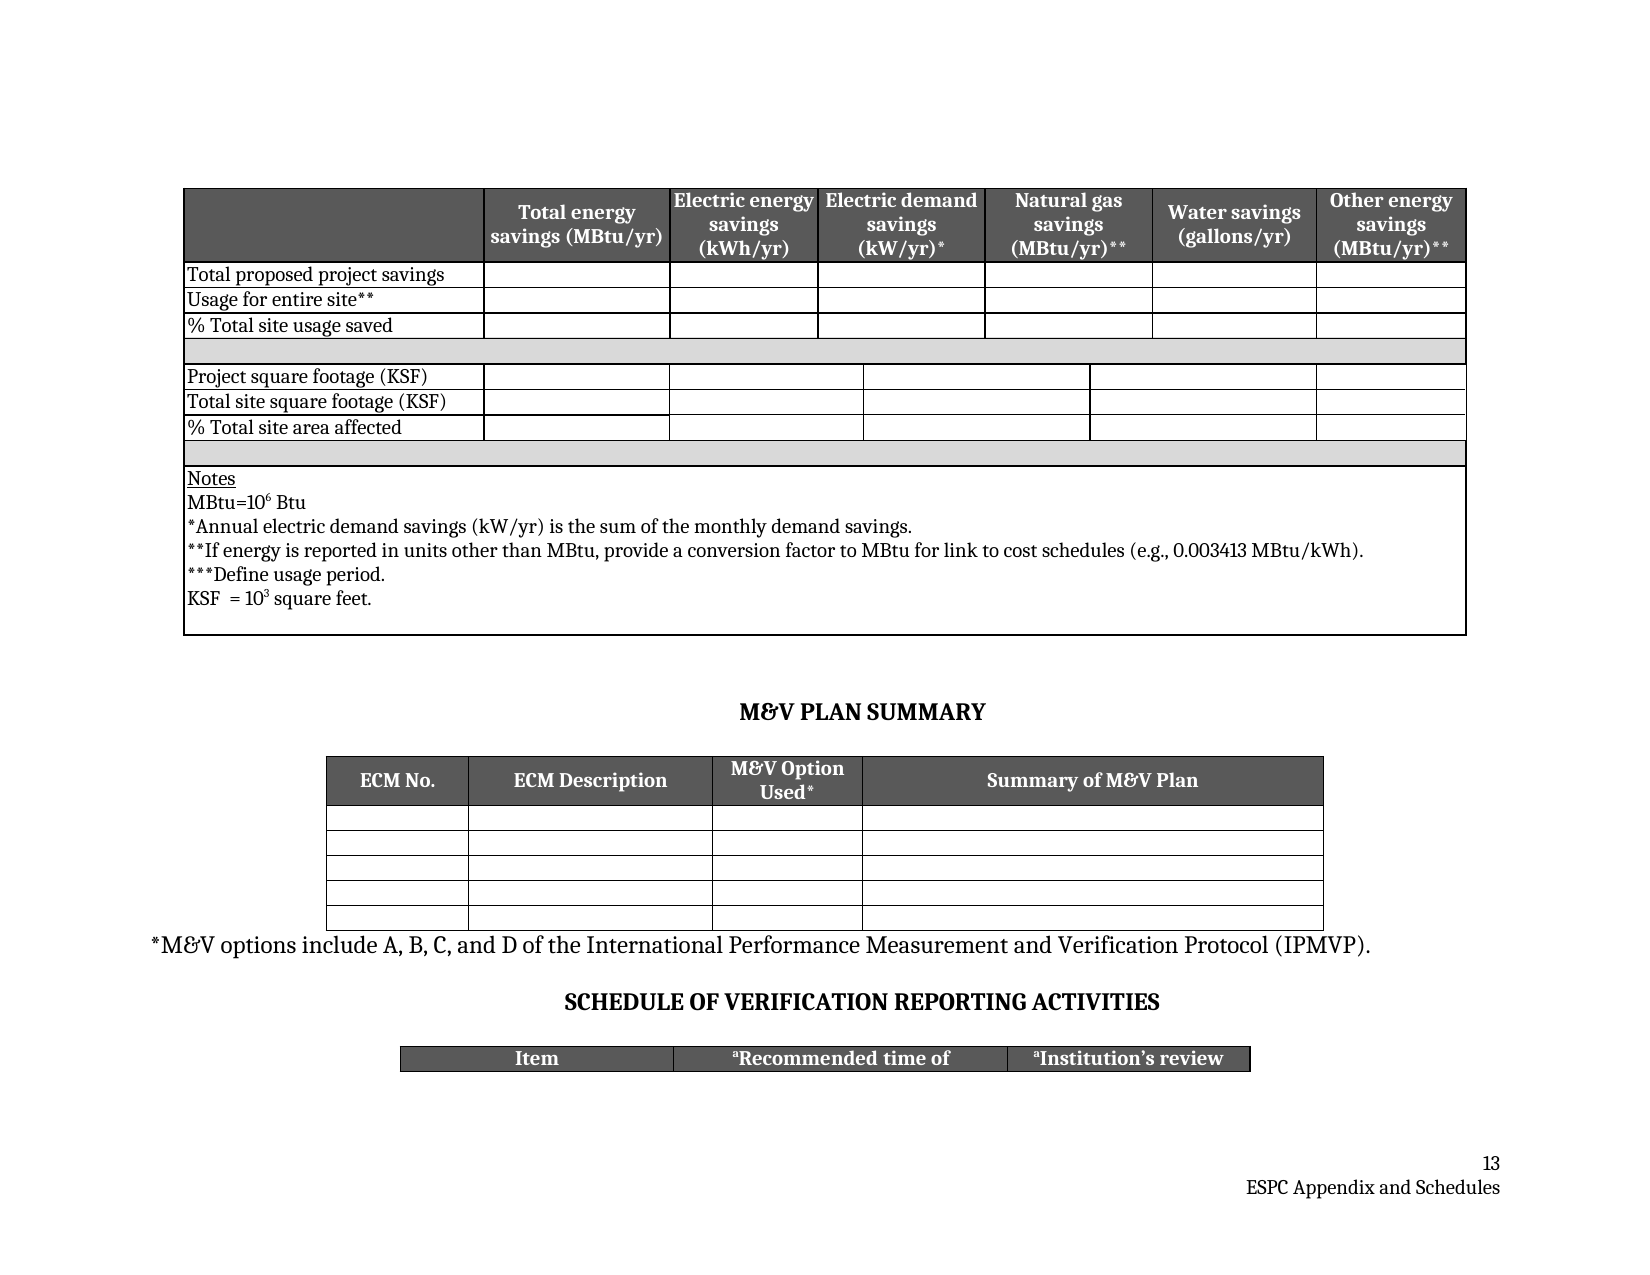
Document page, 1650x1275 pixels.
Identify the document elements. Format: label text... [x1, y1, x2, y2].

table_cell [1153, 314, 1316, 337]
table_cell [713, 906, 862, 930]
table_cell [713, 856, 862, 880]
table_cell [485, 263, 669, 286]
table_cell [1091, 390, 1316, 414]
table_cell [863, 881, 1323, 905]
table_cell [1153, 288, 1316, 312]
table_cell [1317, 288, 1465, 312]
table_cell [1091, 415, 1316, 439]
table_cell [819, 263, 984, 286]
table_header Water savings (gallons/yr) [1153, 189, 1316, 261]
table_cell [469, 906, 712, 930]
table_cell [327, 881, 468, 905]
table_cell [469, 831, 712, 855]
table_header Electric demand savings (kW/yr)* [819, 189, 984, 261]
table_header Summary of M&V Plan [863, 757, 1323, 805]
table_cell [185, 441, 1465, 465]
table_cell [485, 416, 669, 439]
table_cell [863, 806, 1323, 830]
table_cell [1091, 365, 1316, 388]
table_cell [863, 856, 1323, 880]
table_cell [1317, 365, 1466, 388]
table_header Item [401, 1047, 673, 1071]
table_cell [819, 288, 984, 312]
table_cell Total site square footage (KSF) [185, 390, 483, 414]
text Schedule of Verification Reporting Activities [225, 988, 1500, 1017]
table_cell [1317, 263, 1465, 286]
table_header ECM Description [469, 757, 712, 805]
table_cell [863, 906, 1323, 930]
table_cell [469, 881, 712, 905]
table_cell [1317, 314, 1465, 337]
table_header Other energy savings (MBtu/yr)** [1317, 189, 1465, 261]
table_cell [485, 288, 669, 312]
table_cell [485, 390, 669, 414]
table_cell [469, 856, 712, 880]
table_cell [864, 390, 1089, 414]
table_cell [327, 906, 468, 930]
table_cell [864, 365, 1089, 388]
table_cell [863, 831, 1323, 855]
table_cell [713, 831, 862, 855]
table_cell Project square footage (KSF) [185, 365, 483, 388]
table_cell [185, 339, 1465, 363]
table_cell [670, 390, 863, 414]
table_header [185, 189, 483, 261]
table_cell [819, 314, 984, 337]
table_cell Notes MBtu=106 Btu *Annual electric demand savings (kW/yr) is the sum of the monthly demand savings. **If energy is reported in units other than MBtu, provide a conversion factor to MBtu for link to cost schedules (e.g., 0.003413 MBtu/kWh). ***Define usage period. KSF = 103 square feet. [185, 467, 1465, 634]
table_cell % Total site usage saved [185, 314, 483, 337]
table_cell Total proposed project savings [185, 263, 483, 286]
table_header M&V Option Used* [713, 757, 862, 805]
table_header Natural gas savings (MBtu/yr)** [986, 189, 1152, 261]
table_header Total energy savings (MBtu/yr) [485, 189, 669, 261]
table_cell [1153, 263, 1316, 286]
table_cell [327, 806, 468, 830]
table_cell [671, 288, 817, 312]
table_cell [670, 365, 863, 388]
table_cell [986, 314, 1152, 337]
text M&V Plan Summary [225, 698, 1500, 727]
table_cell [1317, 414, 1466, 439]
table_cell [671, 314, 817, 337]
table_cell [986, 288, 1152, 312]
table_cell [327, 856, 468, 880]
table_cell [327, 831, 468, 855]
table_cell [713, 881, 862, 905]
table_header Electric energy savings (kWh/yr) [671, 189, 817, 261]
table_cell [485, 314, 669, 337]
table_cell Usage for entire site** [185, 288, 483, 312]
table_cell [1317, 389, 1466, 414]
table_cell [469, 806, 712, 830]
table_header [674, 1047, 1007, 1071]
table_cell [986, 263, 1152, 286]
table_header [1008, 1047, 1249, 1071]
table_cell [485, 365, 669, 388]
table_cell [670, 415, 863, 439]
table_cell [713, 806, 862, 830]
table_cell [864, 415, 1089, 439]
table_cell [671, 263, 817, 286]
text *M&V options include A, B, C, and D of the International Performance Measurement and Verification Protocol (IPMVP). [150, 931, 1500, 959]
table_header ECM No. [327, 757, 468, 805]
table_cell % Total site area affected [185, 416, 483, 439]
